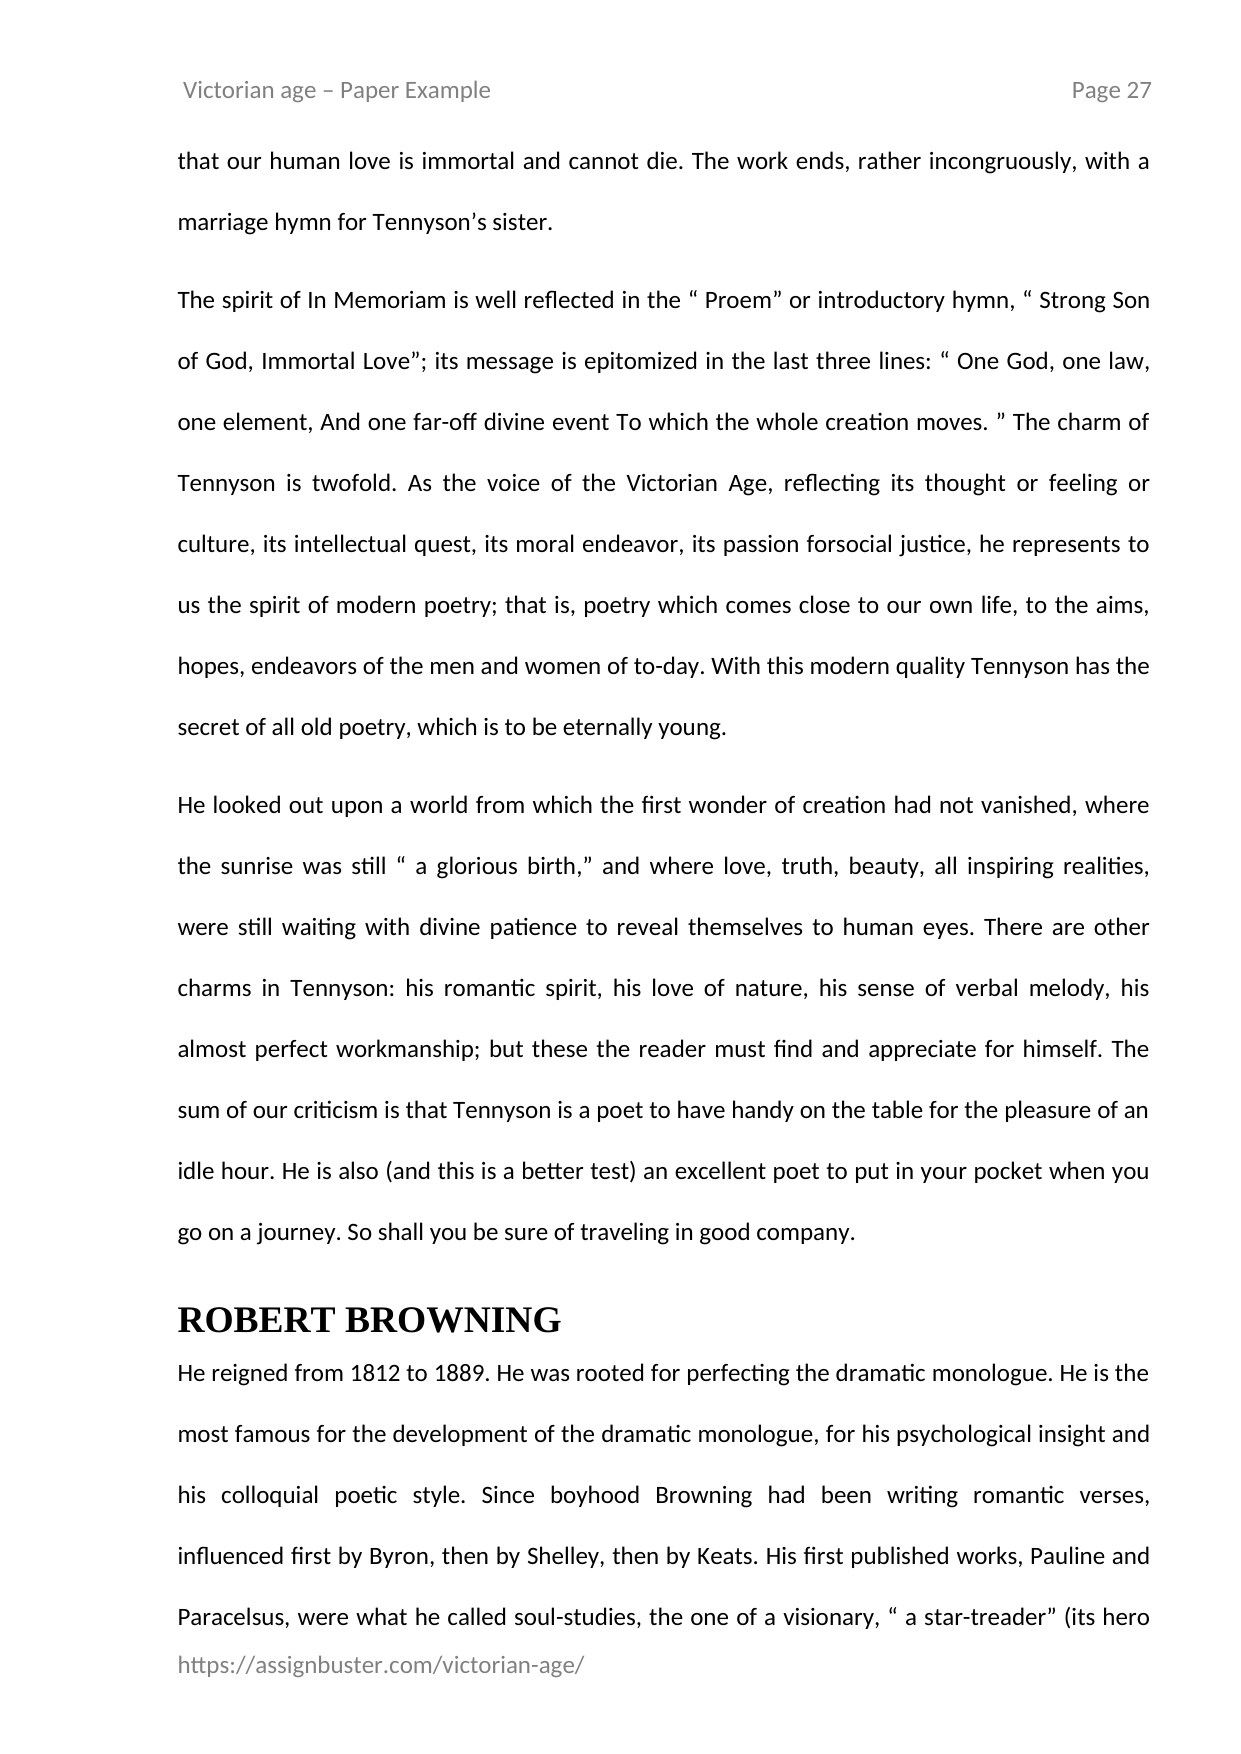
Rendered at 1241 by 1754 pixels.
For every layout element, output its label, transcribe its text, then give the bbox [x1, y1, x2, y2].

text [177, 1357, 1152, 1632]
subtitle ROBERT BROWNING [177, 1298, 1152, 1341]
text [177, 145, 1152, 237]
text The spirit of In Memoriam is well reflected in the “ Proem” or introductory hymn, “ Strong Son of God, Immortal Love”; its message is epitomized in the last three lines: “ One God, one law, one element, And one far-off divine event To which the whole creation moves. ” The charm of Tennyson is twofold. As the voice of the Victorian Age, reflecting its thought or feeling or culture, its intellectual quest, its moral endeavor, its passion forsocial justice, he represents to us the spirit of modern poetry; that is, poetry which comes close to our own life, to the aims, hopes, endeavors of the men and women of to-day. With this modern quality Tennyson has the secret of all old poetry, which is to be eternally young. [177, 284, 1152, 742]
text He looked out upon a world from which the first wonder of creation had not vanished, where the sunrise was still “ a glorious birth,” and where love, truth, beauty, all inspiring realities, were still waiting with divine patience to reveal themselves to human eyes. There are other charms in Tennyson: his romantic spirit, his love of nature, his sense of verbal melody, his almost perfect workmanship; but these the reader must find and appreciate for himself. The sum of our criticism is that Tennyson is a poet to have handy on the table for the pleasure of an idle hour. He is also (and this is a better test) an excellent poet to put in your pocket when you go on a journey. So shall you be sure of traveling in good company. [177, 789, 1152, 1247]
